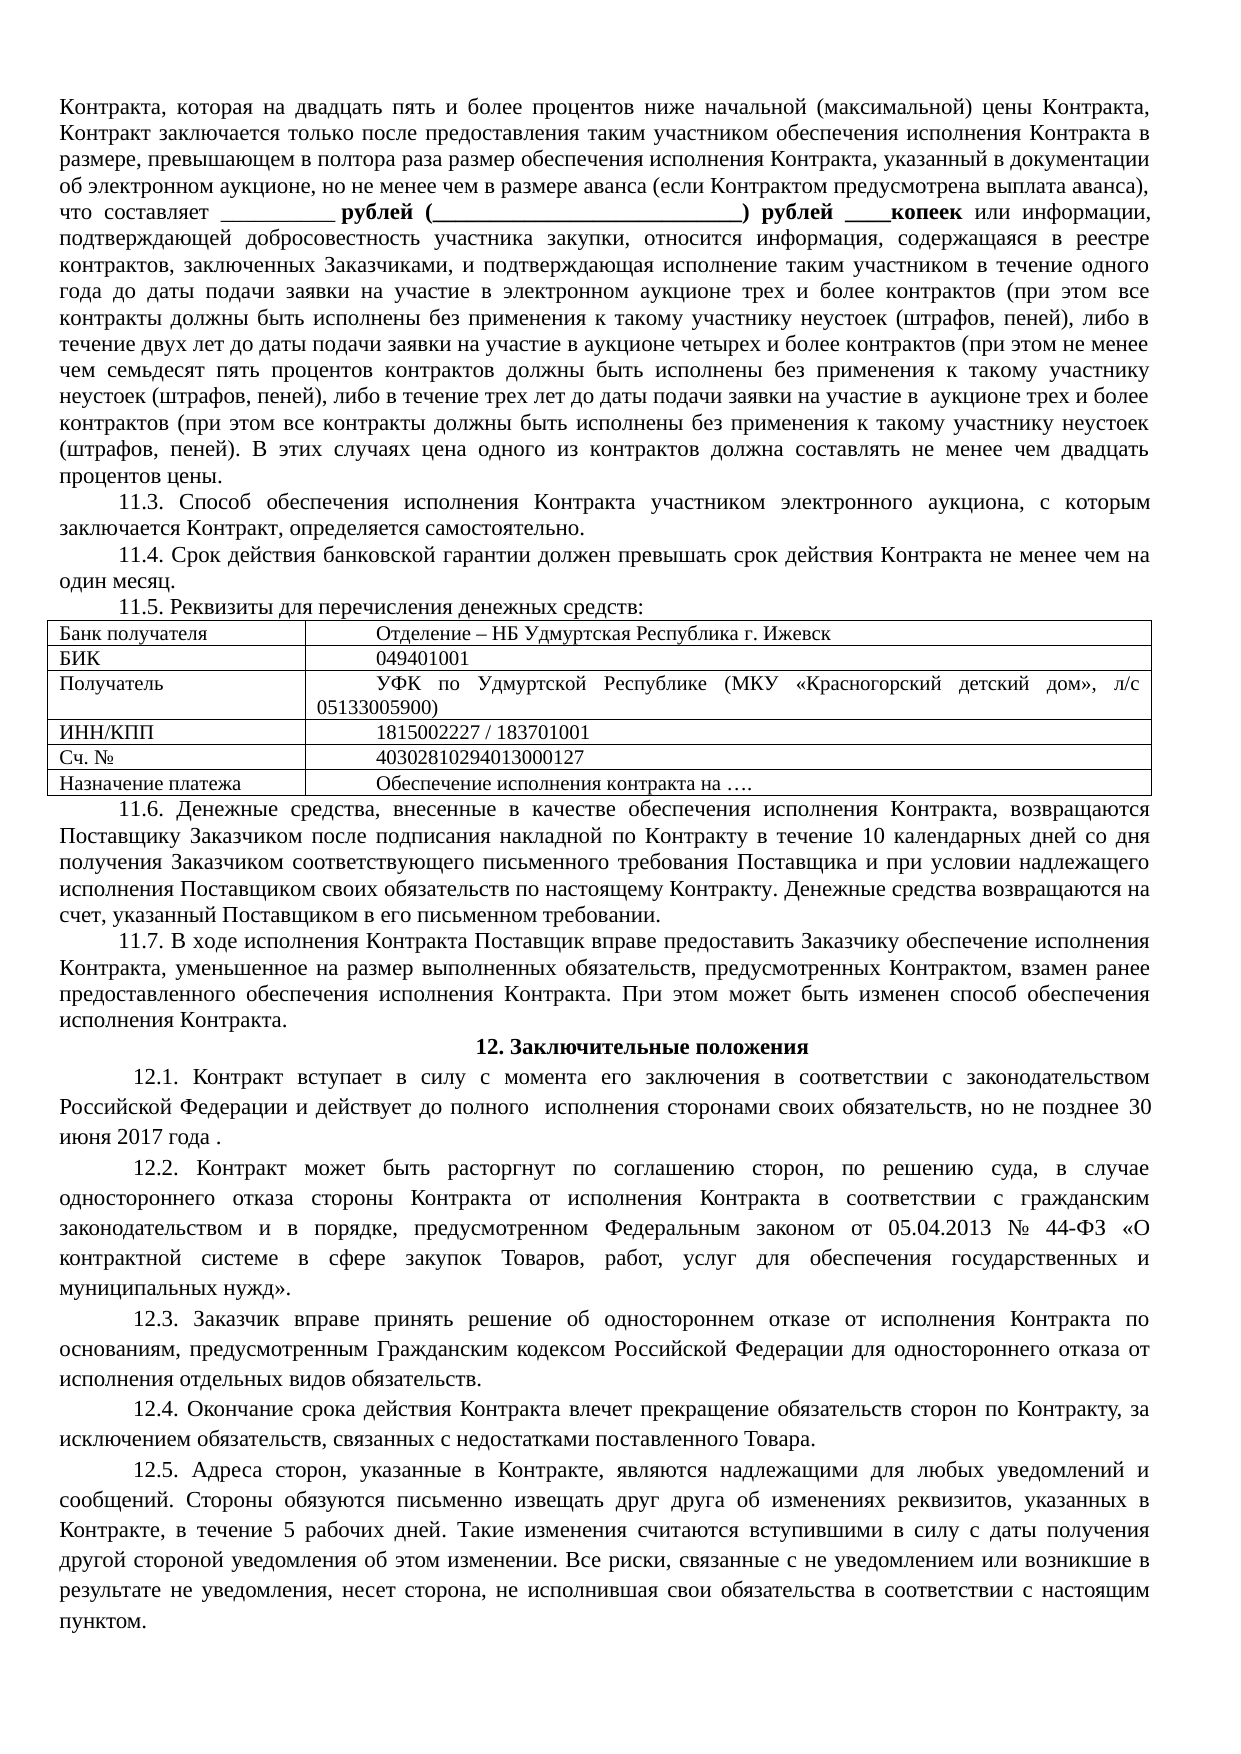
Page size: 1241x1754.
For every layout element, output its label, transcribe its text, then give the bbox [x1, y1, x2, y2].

table_header Отделение – НБ Удмуртская Республика г. Ижевск [306, 621, 1151, 645]
text 12.4. Окончание срока действия Контракта влечет прекращение обязательств сторон по Контракту, за исключением обязательств, связанных с недостатками поставленного Товара. [59, 1395, 1152, 1452]
text 12.5. Адреса сторон, указанные в Контракте, являются надлежащими для любых уведомлений и сообщений. Стороны обязуются письменно извещать друг друга об изменениях реквизитов, указанных в Контракте, в течение 5 рабочих дней. Такие изменения считаются вступившими в силу с даты получения другой стороной уведомления об этом изменении. Все риски, связанные с не уведомлением или возникшие в результате не уведомления, несет сторона, не исполнившая свои обязательства в соответствии с настоящим пунктом. [59, 1456, 1152, 1633]
text 12.1. Контракт вступает в силу с момента его заключения в соответствии с законодательством Российской Федерации и действует до полного исполнения сторонами своих обязательств, но не позднее 30 июня 2017 года . [59, 1063, 1152, 1150]
text 12.2. Контракт может быть расторгнут по соглашению сторон, по решению суда, в случае одностороннего отказа стороны Контракта от исполнения Контракта в соответствии с гражданским законодательством и в порядке, предусмотренном Федеральным законом от 05.04.2013 № 44-ФЗ «О контрактной системе в сфере закупок Товаров, работ, услуг для обеспечения государственных и муниципальных нужд». [59, 1153, 1152, 1301]
table_cell Назначение платежа [48, 770, 305, 794]
text 11.3. Способ обеспечения исполнения Контракта участником электронного аукциона, с которым заключается Контракт, определяется самостоятельно. [59, 488, 1152, 541]
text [59, 93, 1152, 488]
table_cell Получатель [48, 671, 305, 719]
table_cell БИК [48, 646, 305, 670]
table_cell 049401001 [306, 646, 1151, 670]
text 11.6. Денежные средства, внесенные в качестве обеспечения исполнения Контракта, возвращаются Поставщику Заказчиком после подписания накладной по Контракту в течение 10 календарных дней со дня получения Заказчиком соответствующего письменного требования Поставщика и при условии надлежащего исполнения Поставщиком своих обязательств по настоящему Контракту. Денежные средства возвращаются на счет, указанный Поставщиком в его письменном требовании. [59, 796, 1152, 927]
table_cell 1815002227 / 183701001 [306, 720, 1151, 744]
text 11.4. Срок действия банковской гарантии должен превышать срок действия Контракта не менее чем на один месяц. [59, 541, 1152, 593]
text 12. Заключительные положения [59, 1033, 1152, 1059]
text 11.7. В ходе исполнения Контракта Поставщик вправе предоставить Заказчику обеспечение исполнения Контракта, уменьшенное на размер выполненных обязательств, предусмотренных Контрактом, взамен ранее предоставленного обеспечения исполнения Контракта. При этом может быть изменен способ обеспечения исполнения Контракта. [59, 927, 1152, 1033]
table_header Банк получателя [48, 621, 305, 645]
text 11.5. Реквизиты для перечисления денежных средств: [59, 593, 1152, 620]
table_cell 40302810294013000127 [306, 745, 1151, 769]
table_cell ИНН/КПП [48, 720, 305, 744]
table_cell Обеспечение исполнения контракта на …. [306, 770, 1151, 794]
table_cell Сч. № [48, 745, 305, 769]
table_cell УФК по Удмуртской Республике (МКУ «Красногорский детский дом», л/с 05133005900) [306, 671, 1151, 719]
text 12.3. Заказчик вправе принять решение об одностороннем отказе от исполнения Контракта по основаниям, предусмотренным Гражданским кодексом Российской Федерации для одностороннего отказа от исполнения отдельных видов обязательств. [59, 1304, 1152, 1391]
